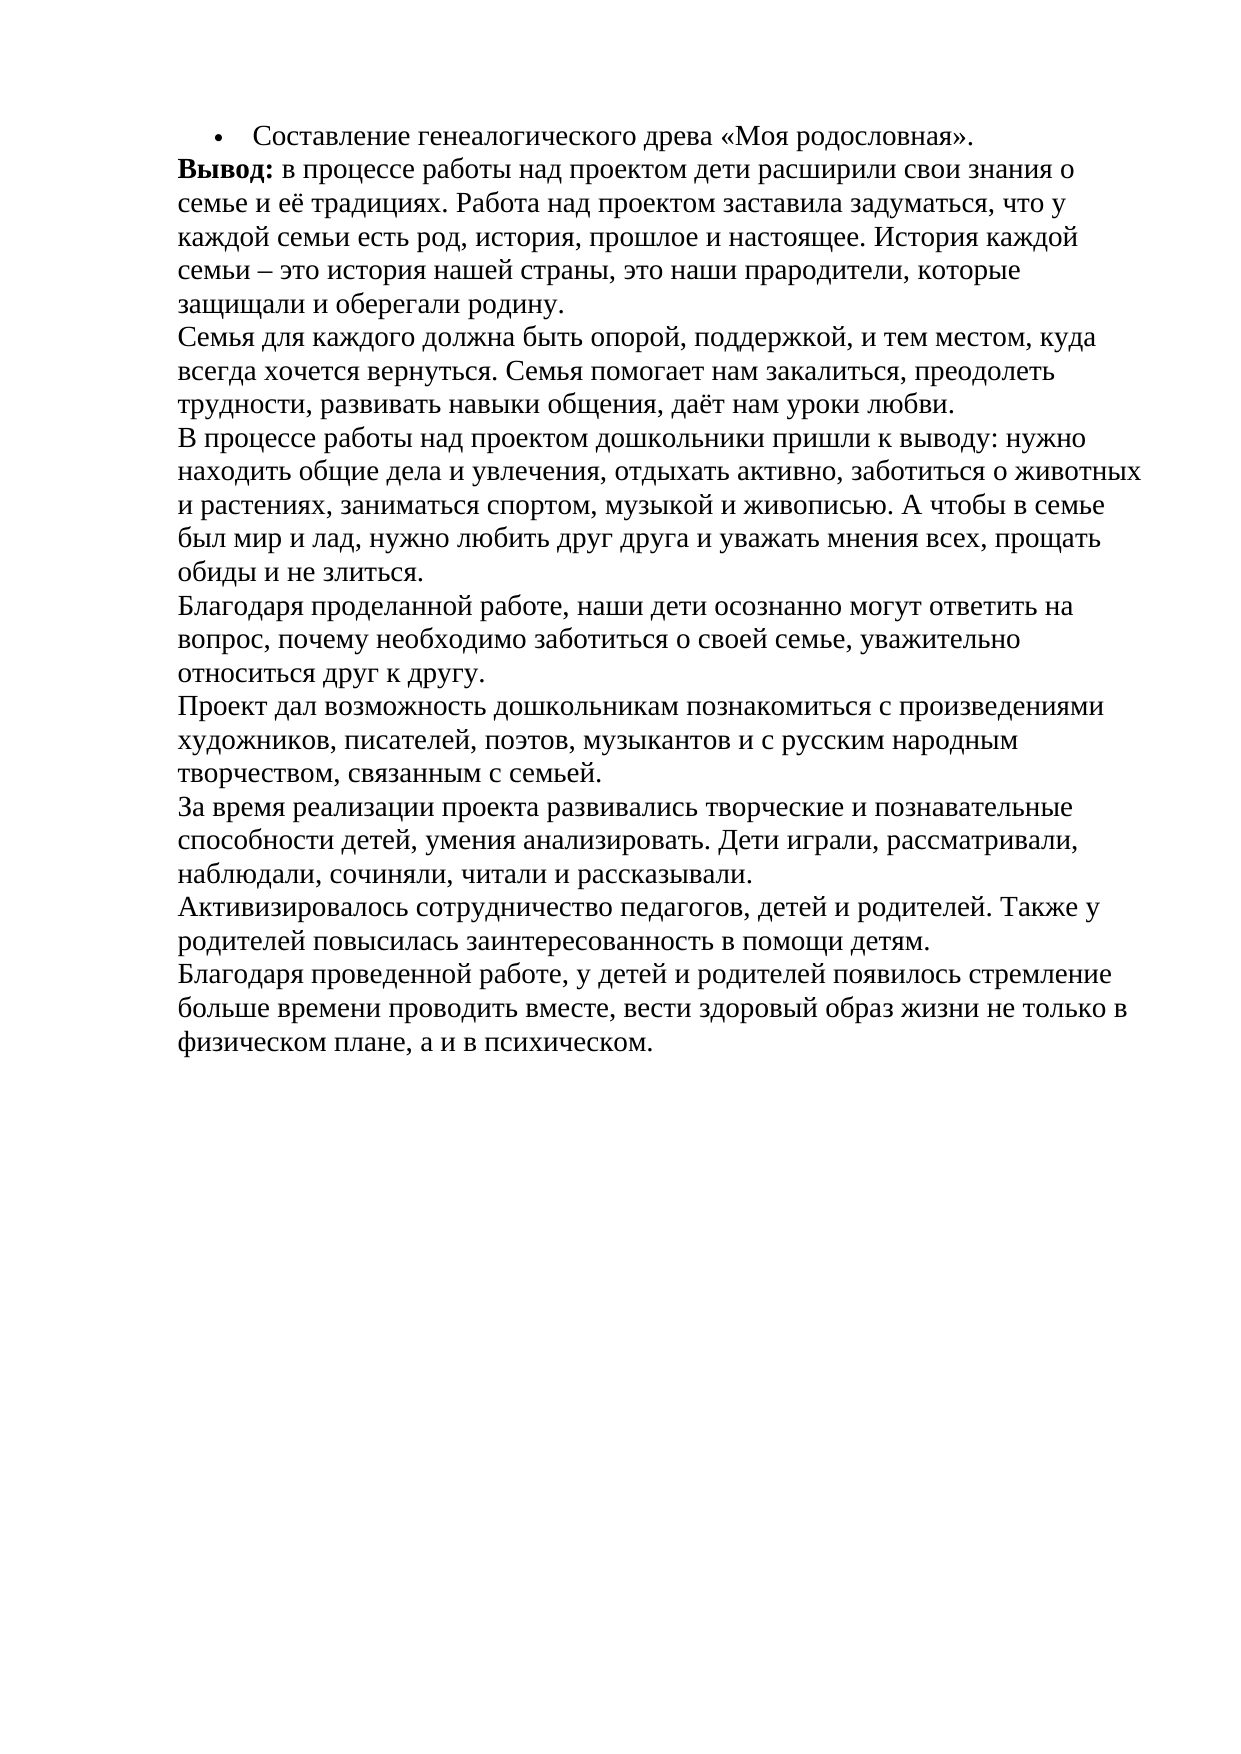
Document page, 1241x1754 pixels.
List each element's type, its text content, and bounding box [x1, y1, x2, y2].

text Семья для каждого должна быть опорой, поддержкой, и тем местом, куда всегда хочется вернуться. Семья помогает нам закалиться, преодолеть трудности, развивать навыки общения, даёт нам уроки любви. [177, 319, 1152, 420]
text Активизировалось сотрудничество педагогов, детей и родителей. Также у родителей повысилась заинтересованность в помощи детям. [177, 889, 1152, 957]
list Составление генеалогического древа «Моя родословная». [215, 118, 1152, 152]
text Благодаря проведенной работе, у детей и родителей появилось стремление больше времени проводить вместе, вести здоровый образ жизни не только в физическом плане, а и в психическом. [177, 957, 1152, 1057]
text В процессе работы над проектом дошкольники пришли к выводу: нужно находить общие дела и увлечения, отдыхать активно, заботиться о животных и растениях, заниматься спортом, музыкой и живописью. А чтобы в семье был мир и лад, нужно любить друг друга и уважать мнения всех, прощать обиды и не злиться. [177, 420, 1152, 588]
text Благодаря проделанной работе, наши дети осознанно могут ответить на вопрос, почему необходимо заботиться о своей семье, уважительно относиться друг к другу. [177, 588, 1152, 688]
text За время реализации проекта развивались творческие и познавательные способности детей, умения анализировать. Дети играли, рассматривали, наблюдали, сочиняли, читали и рассказывали. [177, 789, 1152, 889]
text Вывод: в процессе работы над проектом дети расширили свои знания о семье и её традициях. Работа над проектом заставила задуматься, что у каждой семьи есть род, история, прошлое и настоящее. История каждой семьи – это история нашей страны, это наши прародители, которые защищали и оберегали родину. [177, 152, 1152, 319]
text Проект дал возможность дошкольникам познакомиться с произведениями художников, писателей, поэтов, музыкантов и с русским народным творчеством, связанным с семьей. [177, 688, 1152, 789]
